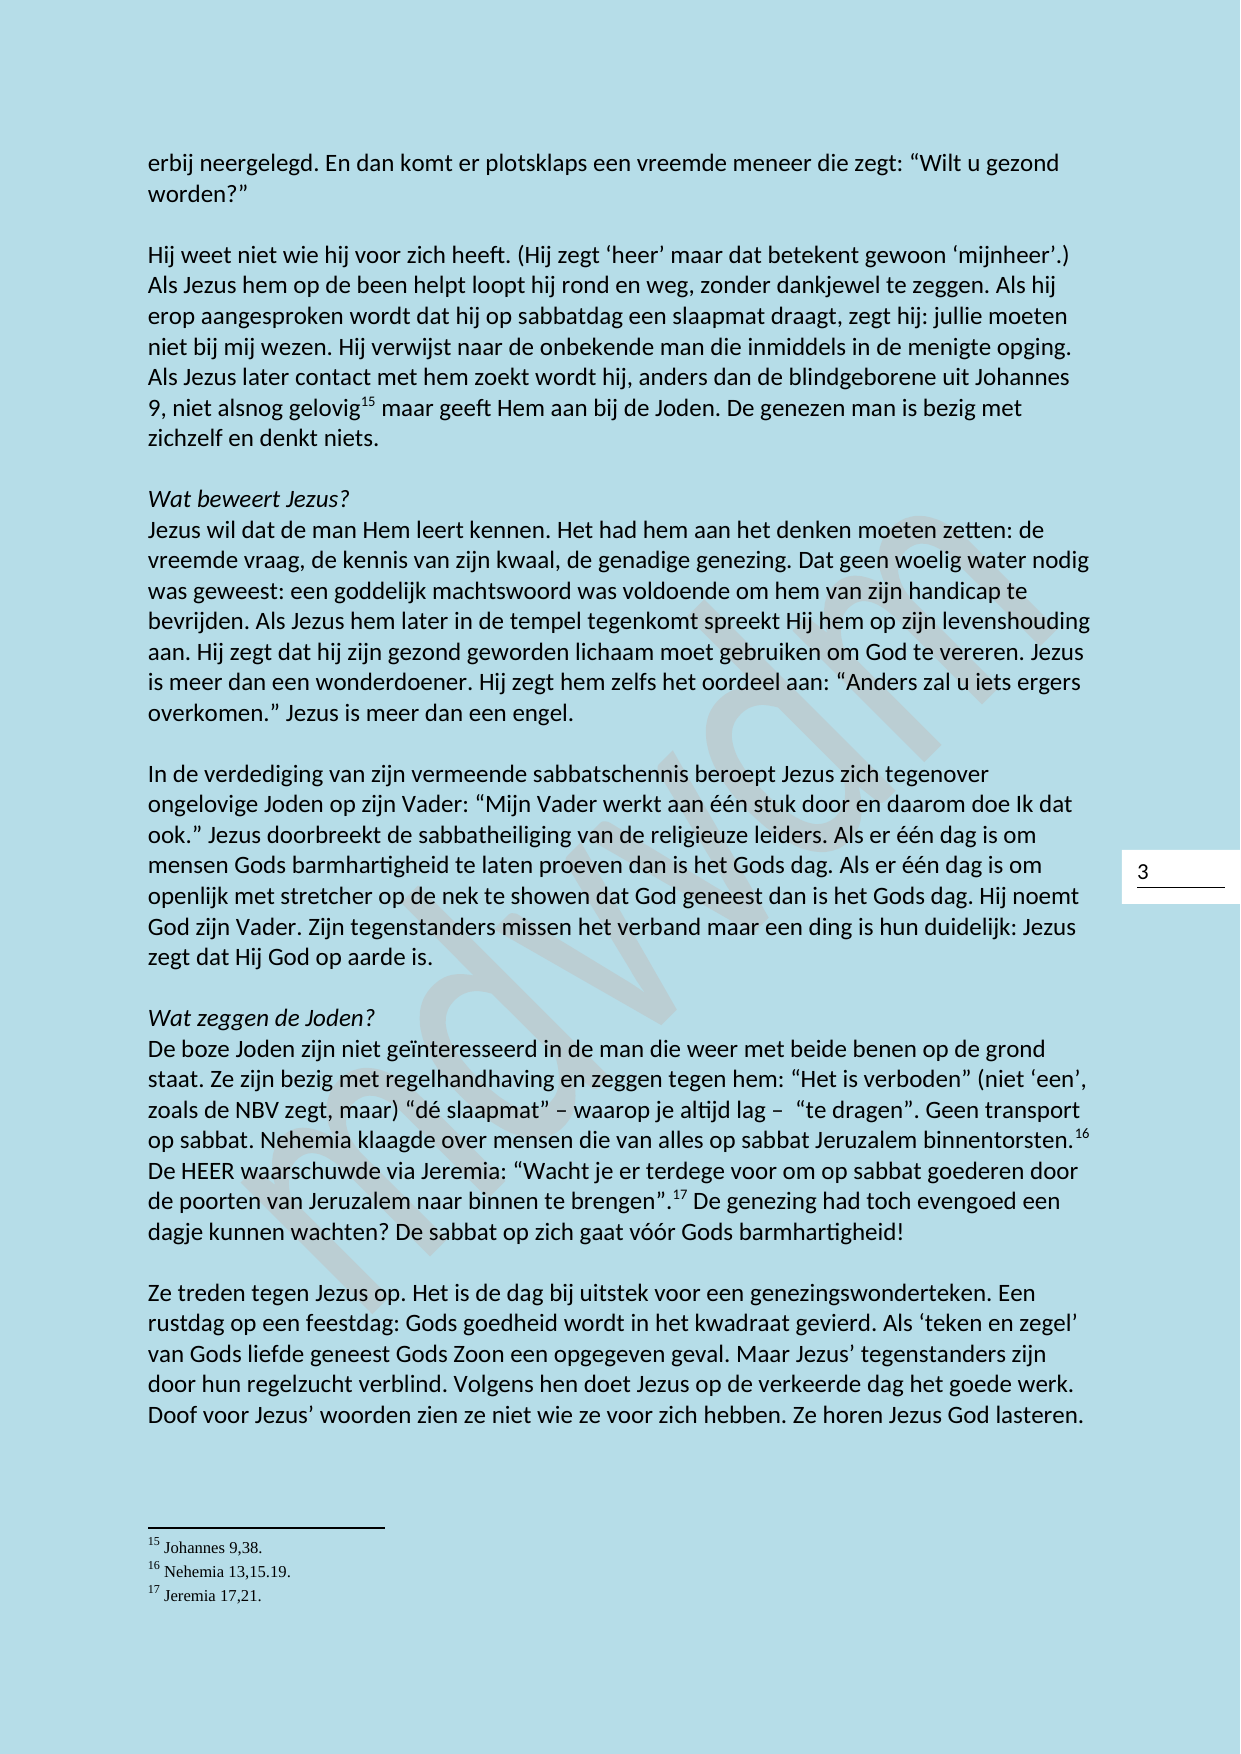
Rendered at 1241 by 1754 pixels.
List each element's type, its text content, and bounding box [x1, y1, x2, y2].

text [148, 1277, 1093, 1460]
text De boze Joden zijn niet geïnteresseerd in de man die weer met beide benen op de grond staat. Ze zijn bezig met regelhandhaving en zeggen tegen hem: “Het is verboden” (niet ‘een’, zoals de NBV zegt, maar) “dé slaapmat” – waarop je altijd lag – “te dragen”. Geen transport op sabbat. Nehemia klaagde over mensen die van alles op sabbat Jeruzalem binnentorsten. De HEER waarschuwde via Jeremia: “Wacht je er terdege voor om op sabbat goederen door de poorten van Jeruzalem naar binnen te brengen”. De genezing had toch evengoed een dagje kunnen wachten? De sabbat op zich gaat vóór Gods barmhartigheid! [148, 1033, 1093, 1246]
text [148, 148, 1093, 209]
text Jezus wil dat de man Hem leert kennen. Het had hem aan het denken moeten zetten: de vreemde vraag, de kennis van zijn kwaal, de genadige genezing. Dat geen woelig water nodig was geweest: een goddelijk machtswoord was voldoende om hem van zijn handicap te bevrijden. Als Jezus hem later in de tempel tegenkomt spreekt Hij hem op zijn levenshouding aan. Hij zegt dat hij zijn gezond geworden lichaam moet gebruiken om God te vereren. Jezus is meer dan een wonderdoener. Hij zegt hem zelfs het oordeel aan: “Anders zal u iets ergers overkomen.” Jezus is meer dan een engel. [148, 514, 1093, 727]
text In de verdediging van zijn vermeende sabbatschennis beroept Jezus zich tegenover ongelovige Joden op zijn Vader: “Mijn Vader werkt aan één stuk door en daarom doe Ik dat ook.” Jezus doorbreekt de sabbatheiliging van de religieuze leiders. Als er één dag is om mensen Gods barmhartigheid te laten proeven dan is het Gods dag. Als er één dag is om openlijk met stretcher op de nek te showen dat God geneest dan is het Gods dag. Hij noemt God zijn Vader. Zijn tegenstanders missen het verband maar een ding is hun duidelijk: Jezus zegt dat Hij God op aarde is. [148, 758, 1093, 972]
text Hij weet niet wie hij voor zich heeft. (Hij zegt ‘heer’ maar dat betekent gewoon ‘mijnheer’.) Als Jezus hem op de been helpt loopt hij rond en weg, zonder dankjewel te zeggen. Als hij erop aangesproken wordt dat hij op sabbatdag een slaapmat draagt, zegt hij: jullie moeten niet bij mij wezen. Hij verwijst naar de onbekende man die inmiddels in de menigte opging. Als Jezus later contact met hem zoekt wordt hij, anders dan de blindgeborene uit Johannes 9, niet alsnog gelovig maar geeft Hem aan bij de Joden. De genezen man is bezig met zichzelf en denkt niets. [148, 239, 1093, 453]
text Wat zeggen de Joden? [148, 1002, 1093, 1033]
text Wat beweert Jezus? [148, 483, 1093, 514]
